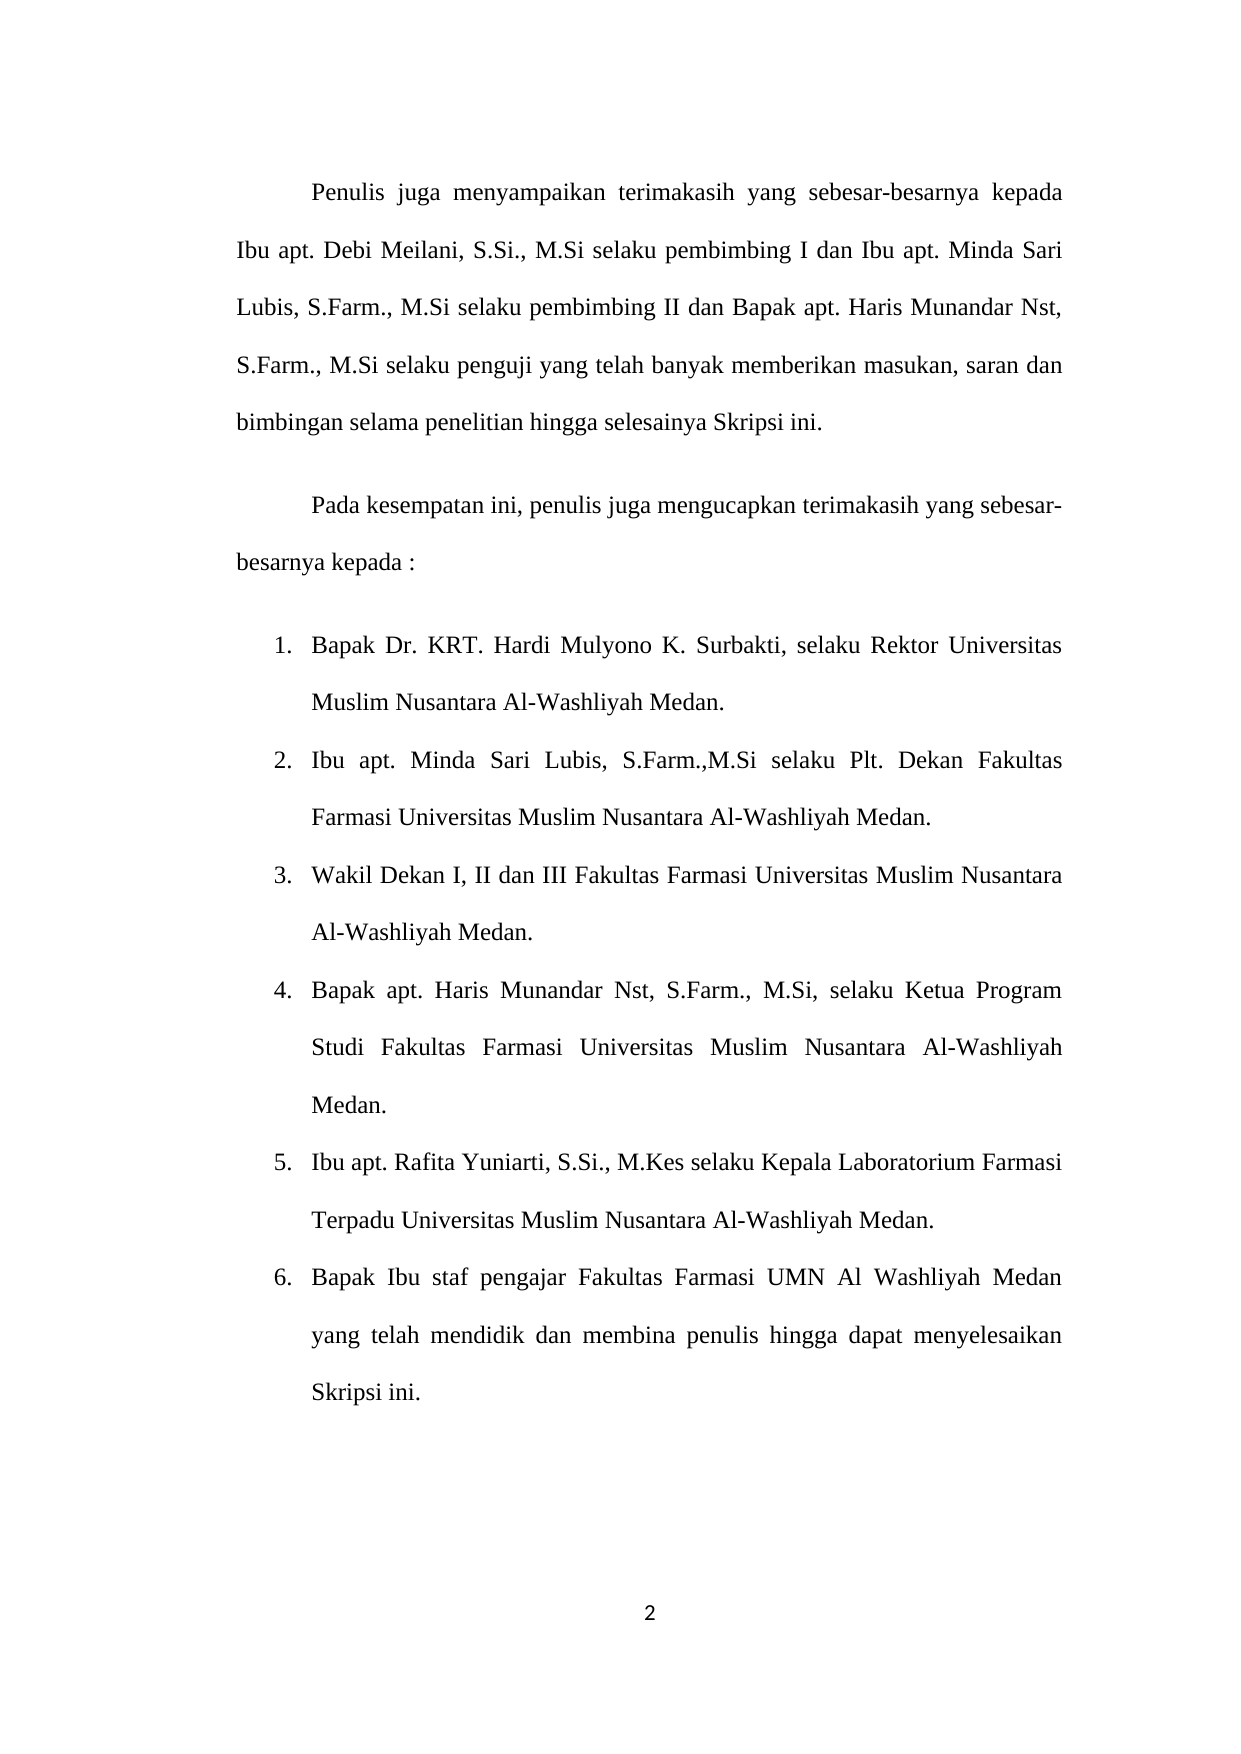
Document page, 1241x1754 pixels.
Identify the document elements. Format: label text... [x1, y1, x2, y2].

text Pada kesempatan ini, penulis juga mengucapkan terimakasih yang sebesar-besarnya kepada : [236, 490, 1063, 576]
list Bapak Ibu staf pengajar Fakultas Farmasi UMN Al Washliyah Medan yang telah mendidik dan membina penulis hingga dapat menyelesaikan Skripsi ini. [274, 1262, 1063, 1406]
list Wakil Dekan I, II dan III Fakultas Farmasi Universitas Muslim Nusantara Al-Washliyah Medan. [274, 860, 1063, 946]
list Ibu apt. Rafita Yuniarti, S.Si., M.Kes selaku Kepala Laboratorium Farmasi Terpadu Universitas Muslim Nusantara Al-Washliyah Medan. [274, 1147, 1063, 1233]
list Bapak Dr. KRT. Hardi Mulyono K. Surbakti, selaku Rektor Universitas Muslim Nusantara Al-Washliyah Medan. [274, 630, 1063, 716]
list Ibu apt. Minda Sari Lubis, S.Farm.,M.Si selaku Plt. Dekan Fakultas Farmasi Universitas Muslim Nusantara Al-Washliyah Medan. [274, 745, 1063, 831]
text Penulis juga menyampaikan terimakasih yang sebesar-besarnya kepada Ibu apt. Debi Meilani, S.Si., M.Si selaku pembimbing I dan Ibu apt. Minda Sari Lubis, S.Farm., M.Si selaku pembimbing II dan Bapak apt. Haris Munandar Nst, S.Farm., M.Si selaku penguji yang telah banyak memberikan masukan, saran dan bimbingan selama penelitian hingga selesainya Skripsi ini. [236, 177, 1063, 436]
list Bapak apt. Haris Munandar Nst, S.Farm., M.Si, selaku Ketua Program Studi Fakultas Farmasi Universitas Muslim Nusantara Al-Washliyah Medan. [274, 975, 1063, 1118]
